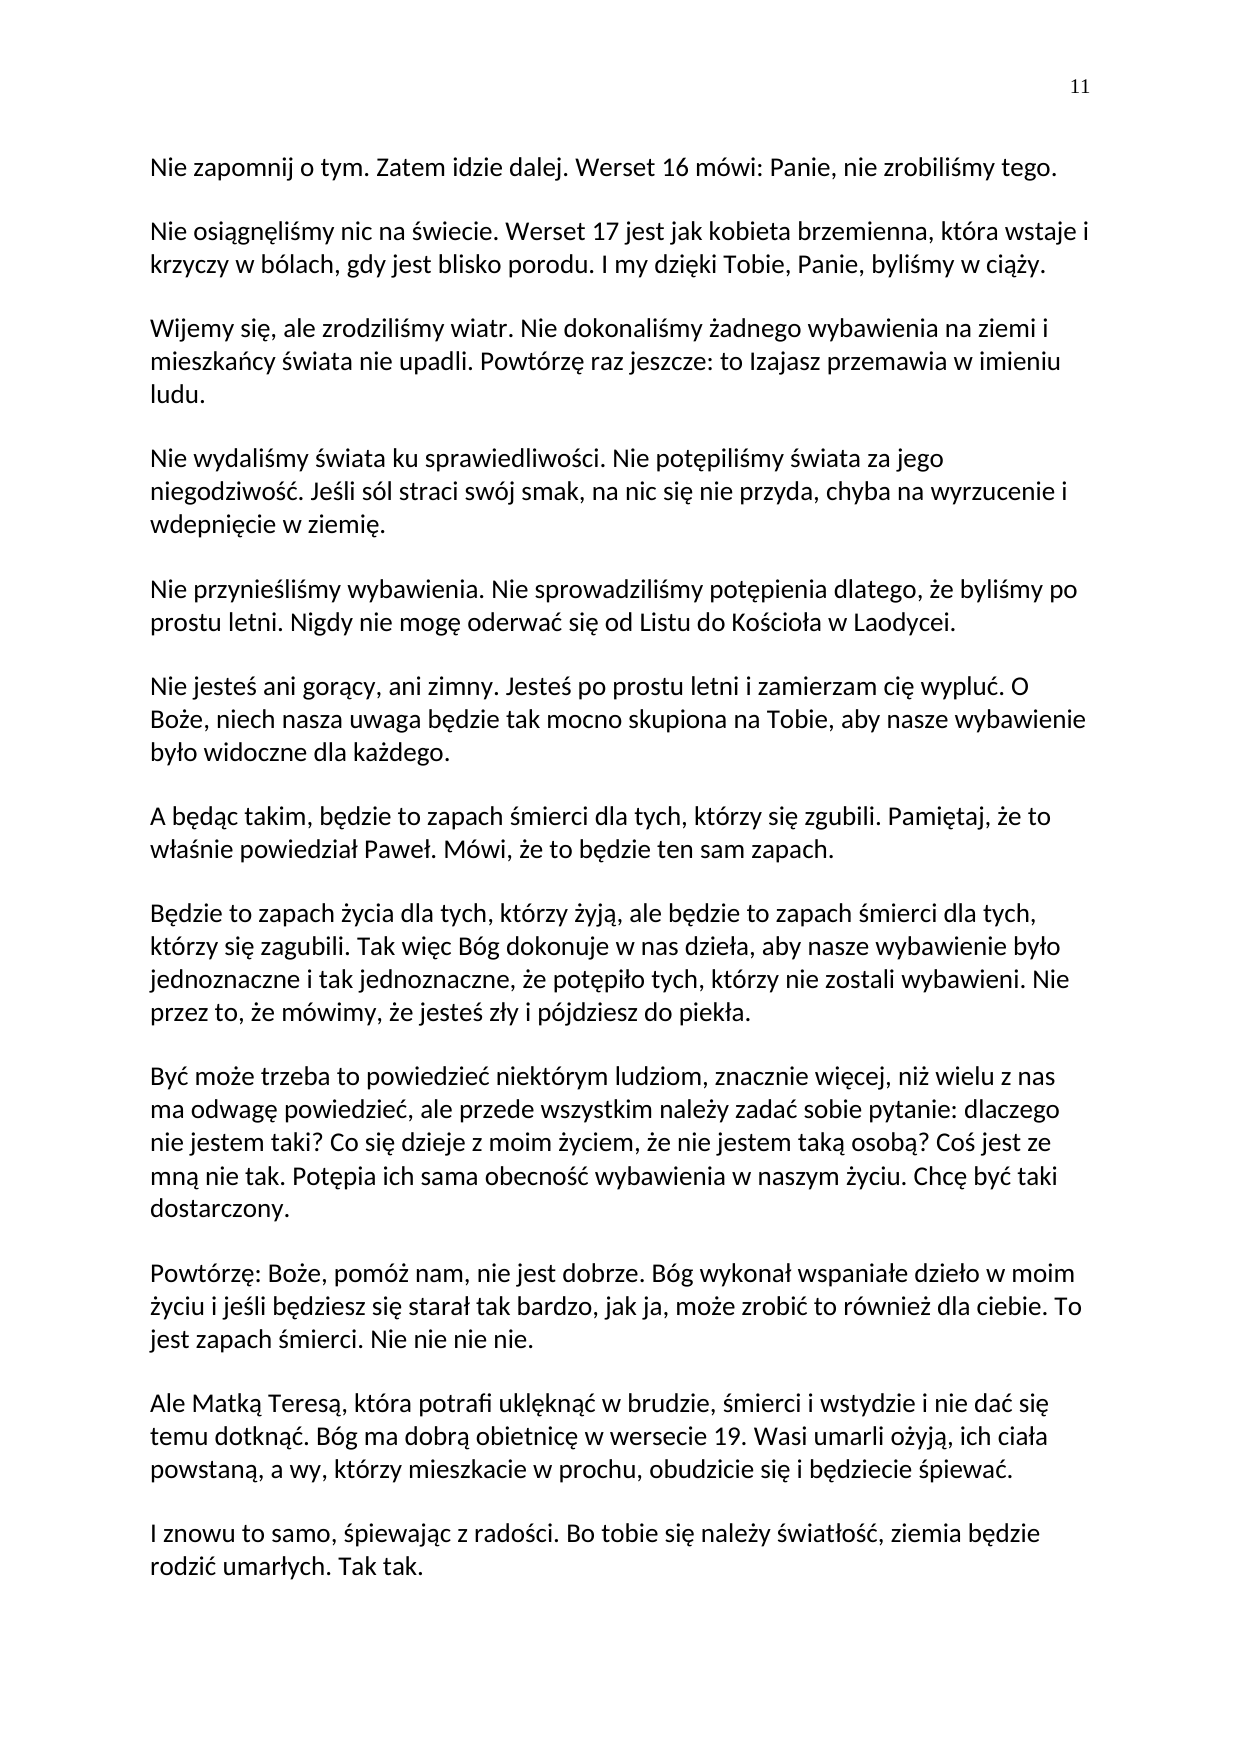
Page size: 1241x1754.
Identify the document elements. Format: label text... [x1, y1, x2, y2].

text Nie zapomnij o tym. Zatem idzie dalej. Werset 16 mówi: Panie, nie zrobiliśmy tego. [150, 150, 1090, 183]
text Być może trzeba to powiedzieć niektórym ludziom, znacznie więcej, niż wielu z nas ma odwagę powiedzieć, ale przede wszystkim należy zadać sobie pytanie: dlaczego nie jestem taki? Co się dzieje z moim życiem, że nie jestem taką osobą? Coś jest ze mną nie tak. Potępia ich sama obecność wybawienia w naszym życiu. Chcę być taki dostarczony. [150, 1059, 1090, 1225]
text Nie wydaliśmy świata ku sprawiedliwości. Nie potępiliśmy świata za jego niegodziwość. Jeśli sól straci swój smak, na nic się nie przyda, chyba na wyrzucenie i wdepnięcie w ziemię. [150, 442, 1090, 541]
text Powtórzę: Boże, pomóż nam, nie jest dobrze. Bóg wykonał wspaniałe dzieło w moim życiu i jeśli będziesz się starał tak bardzo, jak ja, może zrobić to również dla ciebie. To jest zapach śmierci. Nie nie nie nie. [150, 1256, 1090, 1355]
text Nie osiągnęliśmy nic na świecie. Werset 17 jest jak kobieta brzemienna, która wstaje i krzyczy w bólach, gdy jest blisko porodu. I my dzięki Tobie, Panie, byliśmy w ciąży. [150, 214, 1090, 280]
text I znowu to samo, śpiewając z radości. Bo tobie się należy światłość, ziemia będzie rodzić umarłych. Tak tak. [150, 1516, 1090, 1582]
text Ale Matką Teresą, która potrafi uklęknąć w brudzie, śmierci i wstydzie i nie dać się temu dotknąć. Bóg ma dobrą obietnicę w wersecie 19. Wasi umarli ożyją, ich ciała powstaną, a wy, którzy mieszkacie w prochu, obudzicie się i będziecie śpiewać. [150, 1386, 1090, 1485]
text Wijemy się, ale zrodziliśmy wiatr. Nie dokonaliśmy żadnego wybawienia na ziemi i mieszkańcy świata nie upadli. Powtórzę raz jeszcze: to Izajasz przemawia w imieniu ludu. [150, 311, 1090, 410]
text Nie jesteś ani gorący, ani zimny. Jesteś po prostu letni i zamierzam cię wypluć. O Boże, niech nasza uwaga będzie tak mocno skupiona na Tobie, aby nasze wybawienie było widoczne dla każdego. [150, 669, 1090, 768]
text Będzie to zapach życia dla tych, którzy żyją, ale będzie to zapach śmierci dla tych, którzy się zagubili. Tak więc Bóg dokonuje w nas dzieła, aby nasze wybawienie było jednoznaczne i tak jednoznaczne, że potępiło tych, którzy nie zostali wybawieni. Nie przez to, że mówimy, że jesteś zły i pójdziesz do piekła. [150, 896, 1090, 1028]
text Nie przynieśliśmy wybawienia. Nie sprowadziliśmy potępienia dlatego, że byliśmy po prostu letni. Nigdy nie mogę oderwać się od Listu do Kościoła w Laodycei. [150, 572, 1090, 638]
text A będąc takim, będzie to zapach śmierci dla tych, którzy się zgubili. Pamiętaj, że to właśnie powiedział Paweł. Mówi, że to będzie ten sam zapach. [150, 799, 1090, 865]
